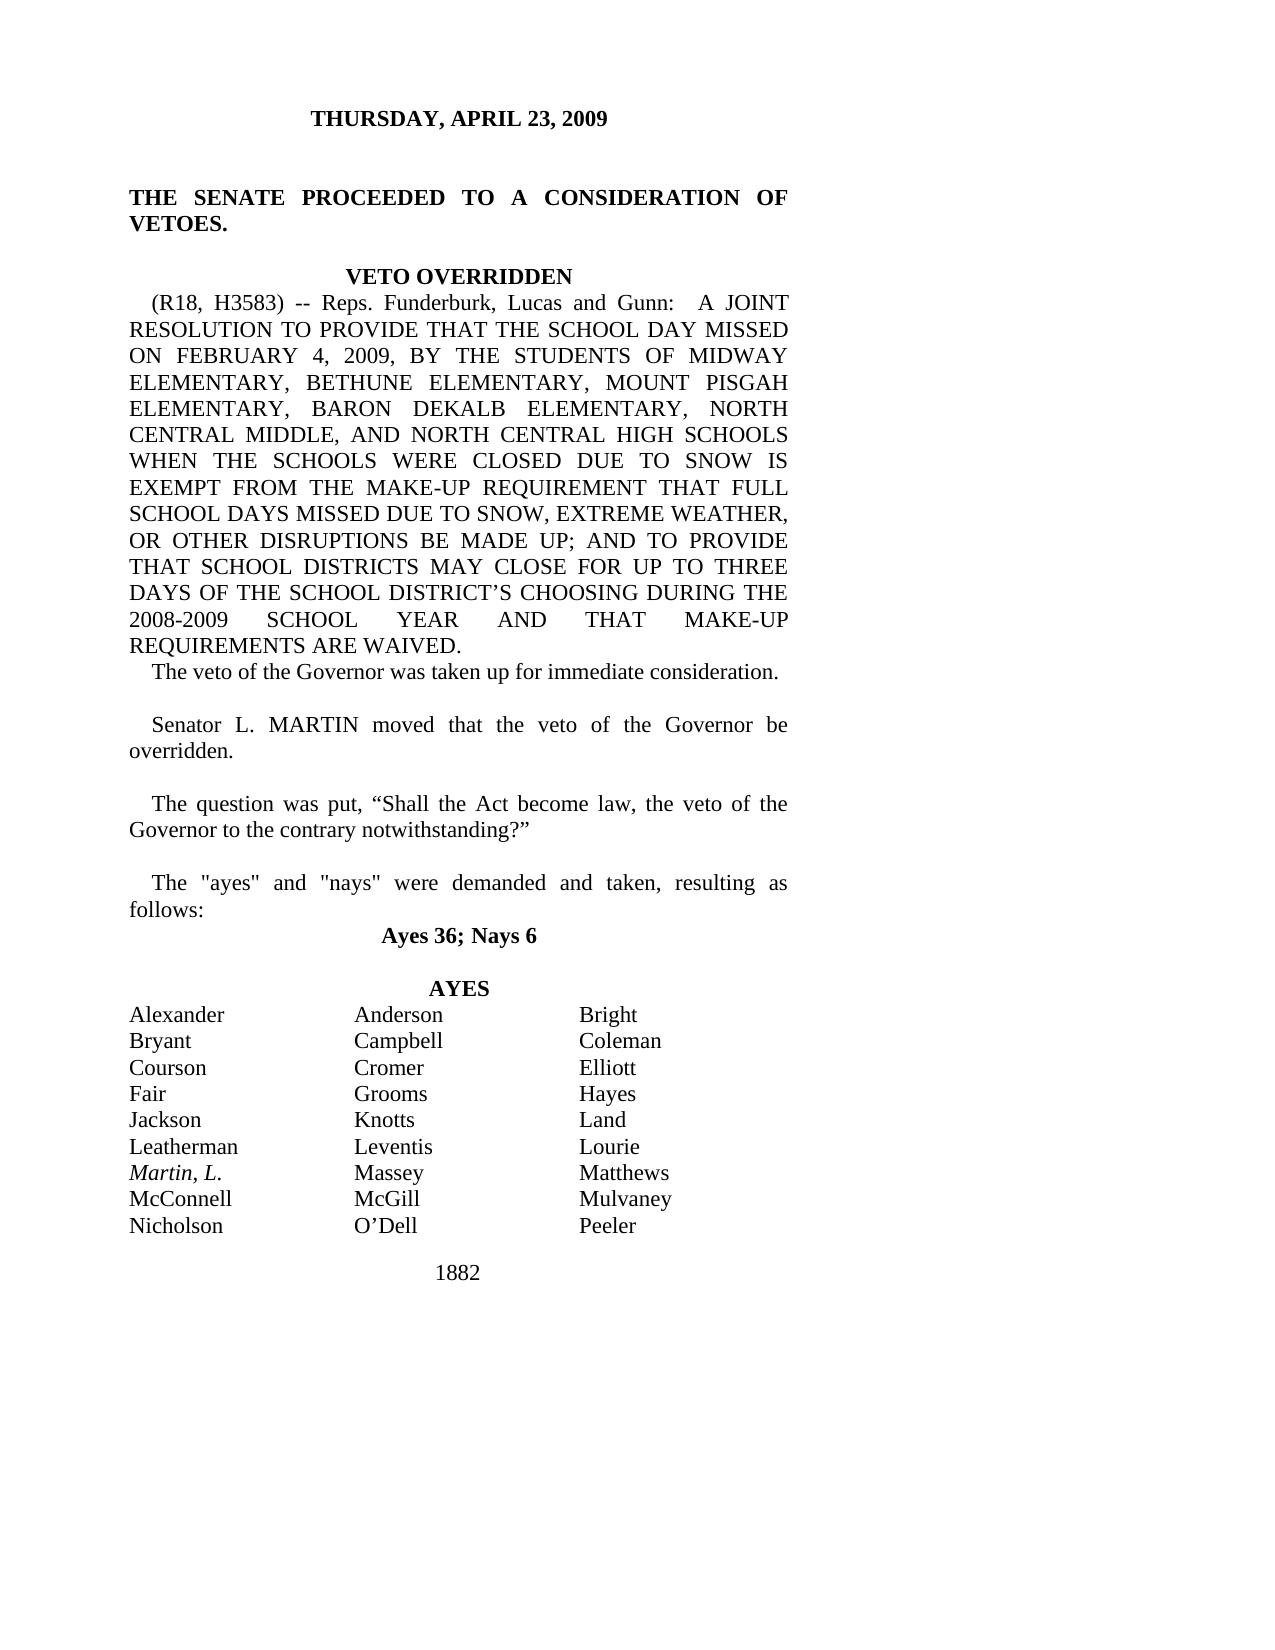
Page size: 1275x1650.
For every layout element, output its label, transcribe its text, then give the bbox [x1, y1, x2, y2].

text Jackson Knotts Land [129, 1106, 789, 1133]
text The veto of the Governor was taken up for immediate consideration. [129, 658, 789, 685]
text McConnell McGill Mulvaney [129, 1186, 789, 1212]
text Bryant Campbell Coleman [129, 1027, 789, 1054]
text Fair Grooms Hayes [129, 1080, 789, 1106]
text AYES [129, 975, 789, 1001]
text Martin, L. Massey Matthews [129, 1159, 789, 1186]
text Alexander Anderson Bright [129, 1001, 789, 1027]
text The "ayes" and "nays" were demanded and taken, resulting as follows: [129, 869, 789, 922]
text VETO OVERRIDDEN [129, 263, 789, 289]
text Ayes 36; Nays 6 [129, 922, 789, 948]
text (R18, H3583) -- Reps. Funderburk, Lucas and Gunn: A JOINT RESOLUTION TO PROVIDE THAT THE SCHOOL DAY MISSED ON FEBRUARY 4, 2009, BY THE STUDENTS OF MIDWAY ELEMENTARY, BETHUNE ELEMENTARY, MOUNT PISGAH ELEMENTARY, BARON DEKALB ELEMENTARY, NORTH CENTRAL MIDDLE, AND NORTH CENTRAL HIGH SCHOOLS WHEN THE SCHOOLS WERE CLOSED DUE TO SNOW IS EXEMPT FROM THE MAKE-UP REQUIREMENT THAT FULL SCHOOL DAYS MISSED DUE TO SNOW, EXTREME WEATHER, OR OTHER DISRUPTIONS BE MADE UP; AND TO PROVIDE THAT SCHOOL DISTRICTS MAY CLOSE FOR UP TO THREE DAYS OF THE SCHOOL DISTRICT’S CHOOSING DURING THE 2008-2009 SCHOOL YEAR AND THAT MAKE-UP REQUIREMENTS ARE WAIVED. [129, 289, 789, 658]
text Leatherman Leventis Lourie [129, 1133, 789, 1159]
text Senator L. MARTIN moved that the veto of the Governor be overridden. [129, 711, 789, 764]
text Courson Cromer Elliott [129, 1054, 789, 1080]
text Nicholson O’Dell Peeler [129, 1212, 789, 1238]
text The question was put, “Shall the Act become law, the veto of the Governor to the contrary notwithstanding?” [129, 790, 789, 843]
text THE SENATE PROCEEDED TO A CONSIDERATION OF VETOES. [129, 184, 789, 237]
